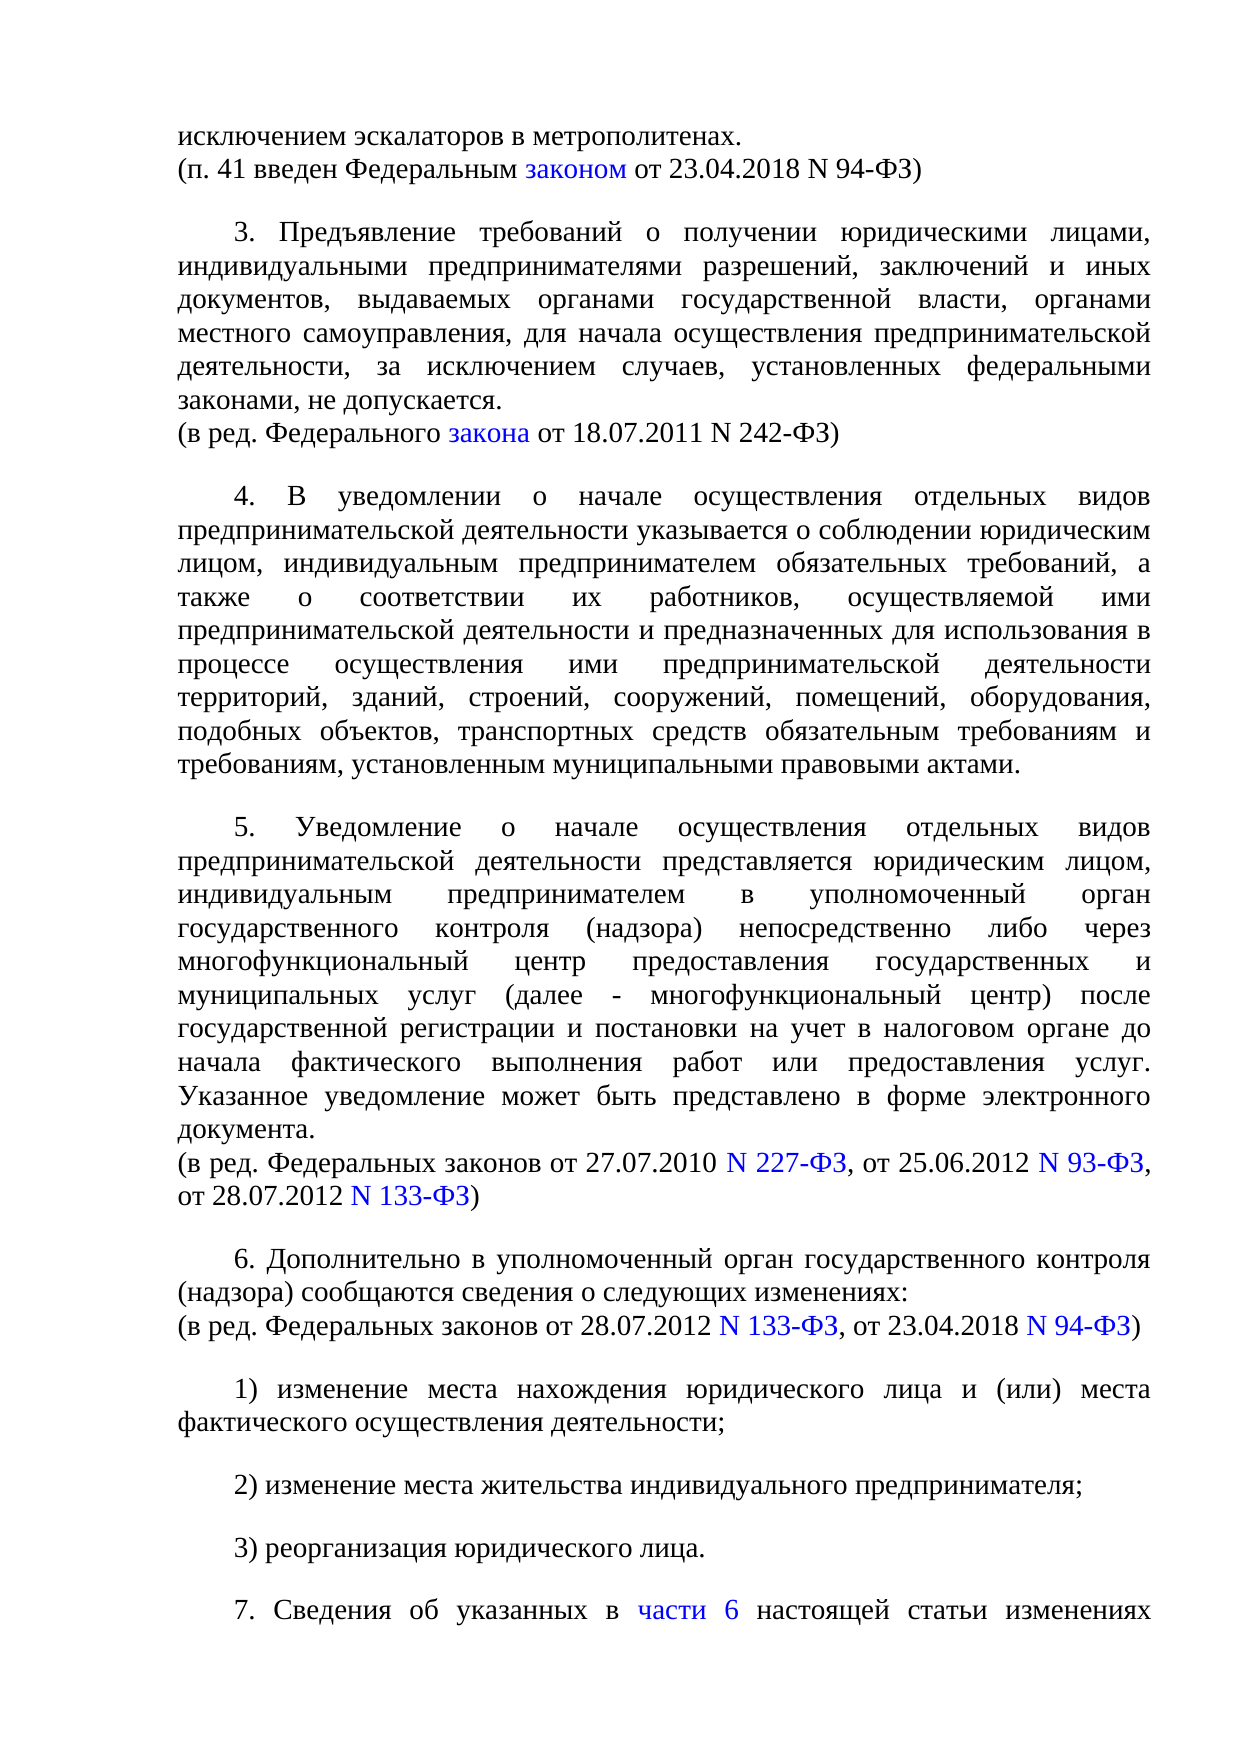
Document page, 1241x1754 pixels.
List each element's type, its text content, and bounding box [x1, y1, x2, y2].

text 3) реорганизация юридического лица. [177, 1530, 1152, 1563]
text 1) изменение места нахождения юридического лица и (или) места фактического осуществления деятельности; [177, 1371, 1152, 1438]
text 6. Дополнительно в уполномоченный орган государственного контроля (надзора) сообщаются сведения о следующих изменениях: [177, 1241, 1152, 1308]
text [177, 118, 1152, 152]
text 5. Уведомление о начале осуществления отдельных видов предпринимательской деятельности представляется юридическим лицом, индивидуальным предпринимателем в уполномоченный орган государственного контроля (надзора) непосредственно либо через многофункциональный центр предоставления государственных и муниципальных услуг (далее - многофункциональный центр) после государственной регистрации и постановки на учет в налоговом органе до начала фактического выполнения работ или предоставления услуг. Указанное уведомление может быть представлено в форме электронного документа. [177, 809, 1152, 1145]
text (в ред. Федеральных законов от 27.07.2010 N 227-ФЗ, от 25.06.2012 N 93-ФЗ, от 28.07.2012 N 133-ФЗ) [177, 1145, 1152, 1212]
text 3. Предъявление требований о получении юридическими лицами, индивидуальными предпринимателями разрешений, заключений и иных документов, выдаваемых органами государственной власти, органами местного самоуправления, для начала осуществления предпринимательской деятельности, за исключением случаев, установленных федеральными законами, не допускается. [177, 214, 1152, 416]
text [177, 1592, 1152, 1626]
text (п. 41 введен Федеральным законом от 23.04.2018 N 94-ФЗ) [177, 152, 1152, 185]
text 4. В уведомлении о начале осуществления отдельных видов предпринимательской деятельности указывается о соблюдении юридическим лицом, индивидуальным предпринимателем обязательных требований, а также о соответствии их работников, осуществляемой ими предпринимательской деятельности и предназначенных для использования в процессе осуществления ими предпринимательской деятельности территорий, зданий, строений, сооружений, помещений, оборудования, подобных объектов, транспортных средств обязательным требованиям и требованиям, установленным муниципальными правовыми актами. [177, 478, 1152, 780]
text (в ред. Федеральных законов от 28.07.2012 N 133-ФЗ, от 23.04.2018 N 94-ФЗ) [177, 1308, 1152, 1342]
text 2) изменение места жительства индивидуального предпринимателя; [177, 1467, 1152, 1501]
text (в ред. Федерального закона от 18.07.2011 N 242-ФЗ) [177, 416, 1152, 449]
